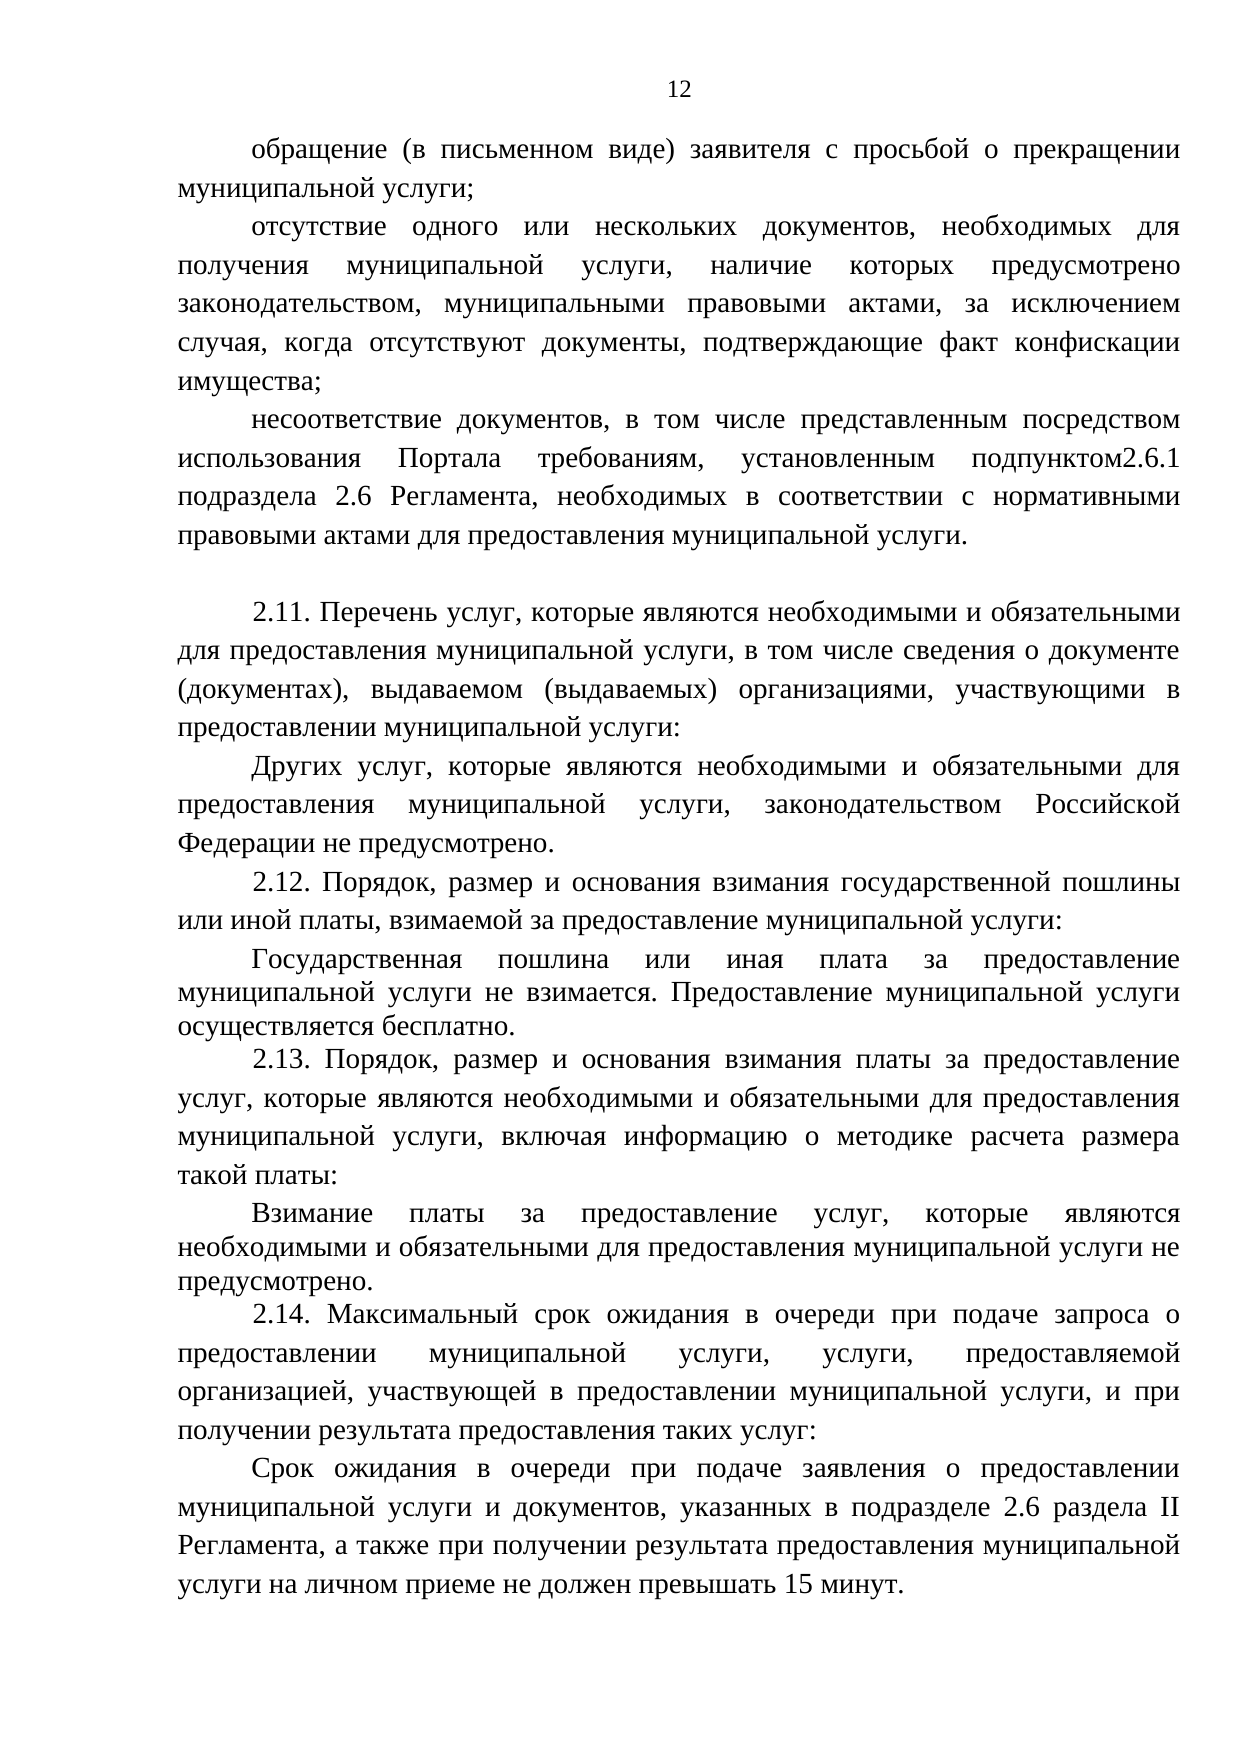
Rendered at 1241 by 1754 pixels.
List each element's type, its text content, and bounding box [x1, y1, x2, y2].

text 2.14. Максимальный срок ожидания в очереди при подаче запроса о предоставлении муниципальной услуги, услуги, предоставляемой организацией, участвующей в предоставлении муниципальной услуги, и при получении результата предоставления таких услуг: [177, 1296, 1181, 1445]
text Государственная пошлина или иная плата за предоставление муниципальной услуги не взимается. Предоставление муниципальной услуги осуществляется бесплатно. [177, 941, 1181, 1041]
text отсутствие одного или нескольких документов, необходимых для получения муниципальной услуги, наличие которых предусмотрено законодательством, муниципальными правовыми актами, за исключением случая, когда отсутствуют документы, подтверждающие факт конфискации имущества; [177, 208, 1181, 396]
text 2.13. Порядок, размер и основания взимания платы за предоставление услуг, которые являются необходимыми и обязательными для предоставления муниципальной услуги, включая информацию о методике расчета размера такой платы: [177, 1041, 1181, 1191]
text 2.12. Порядок, размер и основания взимания государственной пошлины или иной платы, взимаемой за предоставление муниципальной услуги: [177, 864, 1181, 936]
text Других услуг, которые являются необходимыми и обязательными для предоставления муниципальной услуги, законодательством Российской Федерации не предусмотрено. [177, 748, 1181, 859]
text 2.11. Перечень услуг, которые являются необходимыми и обязательными для предоставления муниципальной услуги, в том числе сведения о документе (документах), выдаваемом (выдаваемых) организациями, участвующими в предоставлении муниципальной услуги: [177, 594, 1181, 743]
text Взимание платы за предоставление услуг, которые являются необходимыми и обязательными для предоставления муниципальной услуги не предусмотрено. [177, 1196, 1181, 1296]
text обращение (в письменном виде) заявителя с просьбой о прекращении муниципальной услуги; [177, 131, 1181, 203]
text Срок ожидания в очереди при подаче заявления о предоставлении муниципальной услуги и документов, указанных в подразделе 2.6 раздела II Регламента, а также при получении результата предоставления муниципальной услуги на личном приеме не должен превышать 15 минут. [177, 1450, 1181, 1599]
text несоответствие документов, в том числе представленным посредством использования Портала требованиям, установленным подпунктом2.6.1 подраздела 2.6 Регламента, необходимых в соответствии с нормативными правовыми актами для предоставления муниципальной услуги. [177, 401, 1181, 550]
